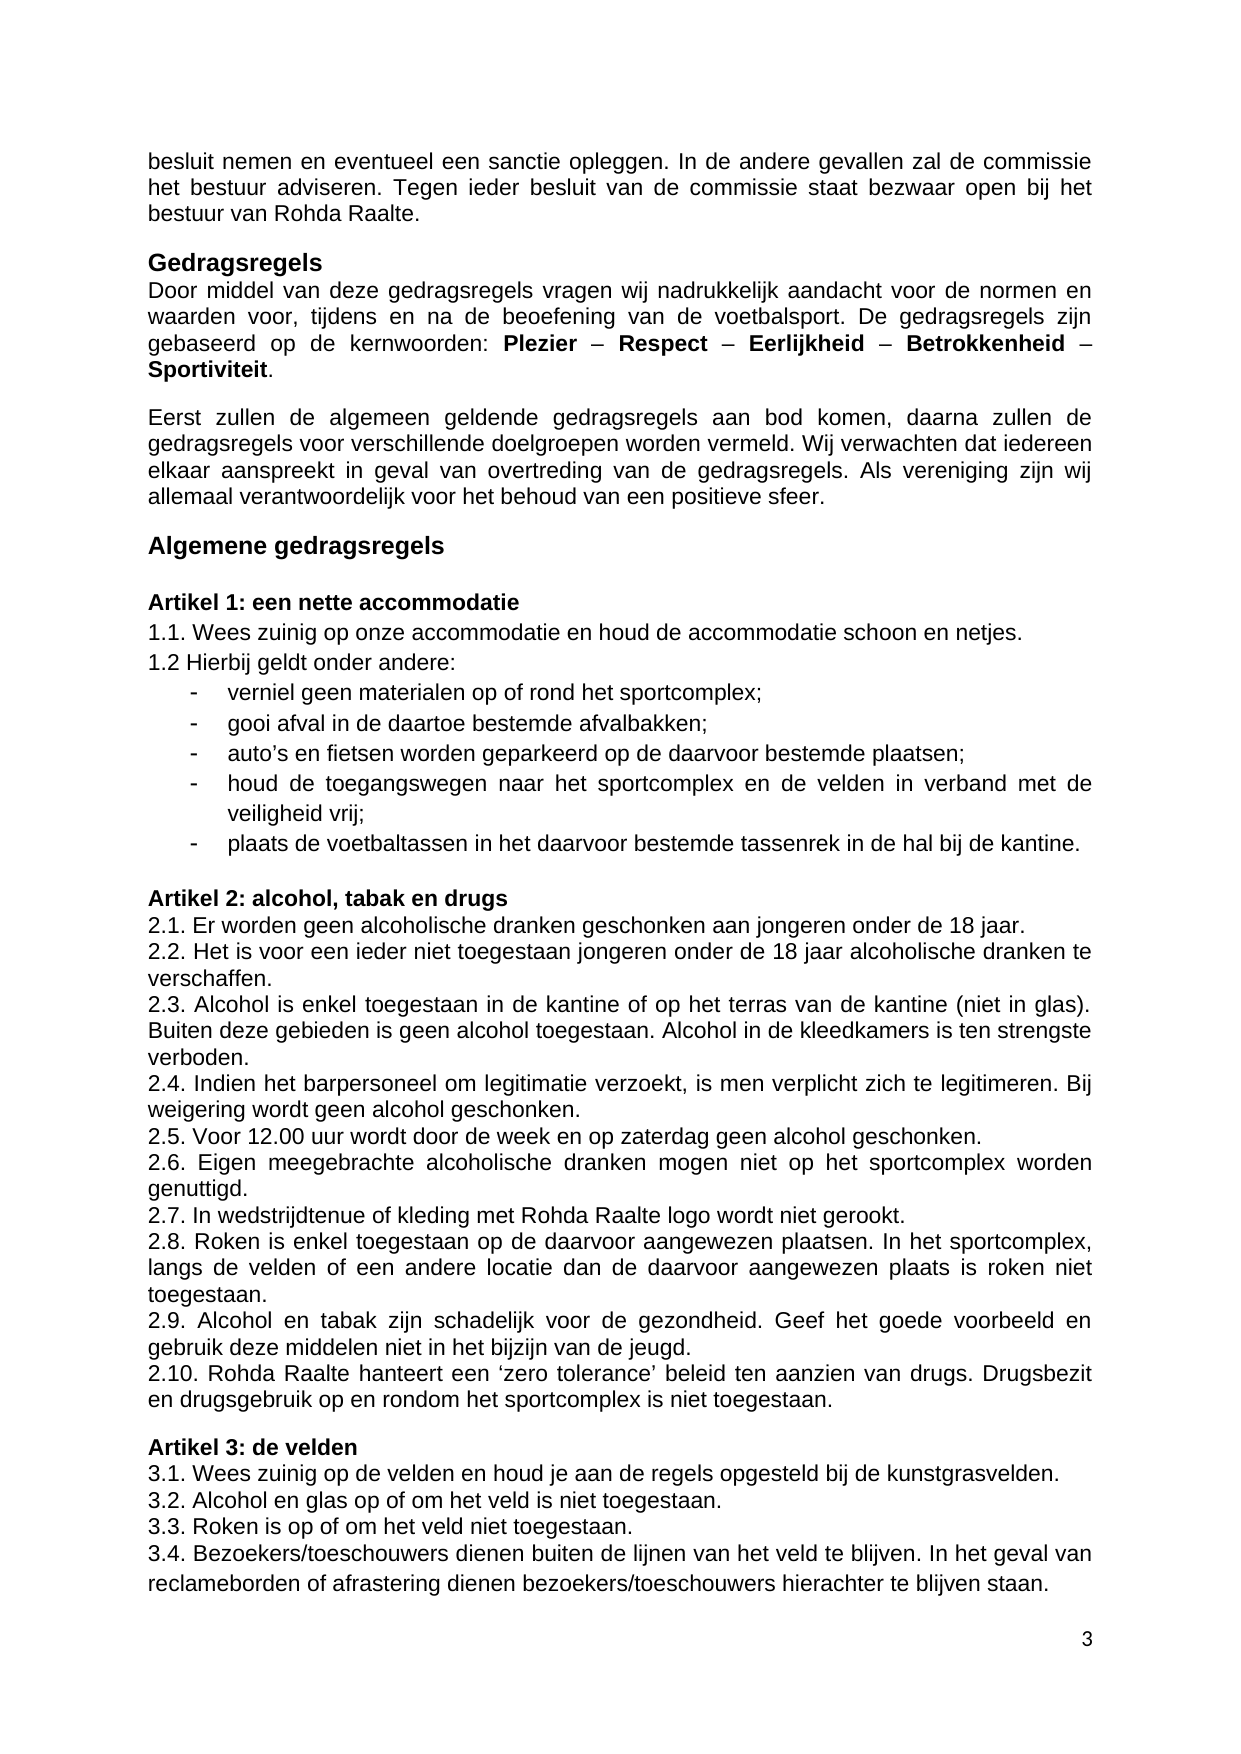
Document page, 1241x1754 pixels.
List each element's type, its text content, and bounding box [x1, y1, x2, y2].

text 3.2. Alcohol en glas op of om het veld is niet toegestaan. [148, 1487, 1093, 1513]
text 2.2. Het is voor een ieder niet toegestaan jongeren onder de 18 jaar alcoholische dranken te verschaffen. [148, 938, 1093, 991]
text 2.10. Rohda Raalte hanteert een ‘zero tolerance’ beleid ten aanzien van drugs. Drugsbezit en drugsgebruik op en rondom het sportcomplex is niet toegestaan. [148, 1360, 1093, 1412]
text Gedragsregels [148, 248, 1093, 277]
text 2.7. In wedstrijdtenue of kleding met Rohda Raalte logo wordt niet gerookt. [148, 1202, 1093, 1228]
text Eerst zullen de algemeen geldende gedragsregels aan bod komen, daarna zullen de gedragsregels voor verschillende doelgroepen worden vermeld. Wij verwachten dat iedereen elkaar aanspreekt in geval van overtreding van de gedragsregels. Als vereniging zijn wij allemaal verantwoordelijk voor het behoud van een positieve sfeer. [148, 404, 1093, 509]
text Door middel van deze gedragsregels vragen wij nadrukkelijk aandacht voor de normen en waarden voor, tijdens en na de beoefening van de voetbalsport. De gedragsregels zijn gebaseerd op de kernwoorden: Plezier – Respect – Eerlijkheid – Betrokkenheid – Sportiviteit. [148, 277, 1093, 382]
text Artikel 3: de velden [148, 1434, 1093, 1460]
text 2.8. Roken is enkel toegestaan op de daarvoor aangewezen plaatsen. In het sportcomplex, langs de velden of een andere locatie dan de daarvoor aangewezen plaats is roken niet toegestaan. [148, 1228, 1093, 1307]
text Algemene gedragsregels [148, 531, 1093, 560]
text 2.5. Voor 12.00 uur wordt door de week en op zaterdag geen alcohol geschonken. [148, 1123, 1093, 1149]
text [148, 148, 1093, 227]
list gooi afval in de daartoe bestemde afvalbakken; [190, 709, 1093, 736]
list plaats de voetbaltassen in het daarvoor bestemde tassenrek in de hal bij de kantine. [190, 830, 1093, 857]
list houd de toegangswegen naar het sportcomplex en de velden in verband met de veiligheid vrij; [190, 770, 1093, 827]
list verniel geen materialen op of rond het sportcomplex; [190, 679, 1093, 706]
text 2.1. Er worden geen alcoholische dranken geschonken aan jongeren onder de 18 jaar. [148, 912, 1093, 938]
text 2.6. Eigen meegebrachte alcoholische dranken mogen niet op het sportcomplex worden genuttigd. [148, 1149, 1093, 1202]
text 1.1. Wees zuinig op onze accommodatie en houd de accommodatie schoon en netjes. [148, 619, 1093, 645]
text 3.4. Bezoekers/toeschouwers dienen buiten de lijnen van het veld te blijven. In het geval van reclameborden of afrastering dienen bezoekers/toeschouwers hierachter te blijven staan. [148, 1539, 1093, 1596]
list auto’s en fietsen worden geparkeerd op de daarvoor bestemde plaatsen; [190, 740, 1093, 766]
text 1.2 Hierbij geldt onder andere: [148, 649, 1093, 676]
text 2.9. Alcohol en tabak zijn schadelijk voor de gezondheid. Geef het goede voorbeeld en gebruik deze middelen niet in het bijzijn van de jeugd. [148, 1307, 1093, 1360]
text Artikel 1: een nette accommodatie [148, 589, 1093, 615]
text Artikel 2: alcohol, tabak en drugs [148, 885, 1093, 912]
text 3.3. Roken is op of om het veld niet toegestaan. [148, 1513, 1093, 1539]
text 2.3. Alcohol is enkel toegestaan in de kantine of op het terras van de kantine (niet in glas). Buiten deze gebieden is geen alcohol toegestaan. Alcohol in de kleedkamers is ten strengste verboden. [148, 991, 1093, 1070]
text 2.4. Indien het barpersoneel om legitimatie verzoekt, is men verplicht zich te legitimeren. Bij weigering wordt geen alcohol geschonken. [148, 1070, 1093, 1123]
text 3.1. Wees zuinig op de velden en houd je aan de regels opgesteld bij de kunstgrasvelden. [148, 1460, 1093, 1487]
